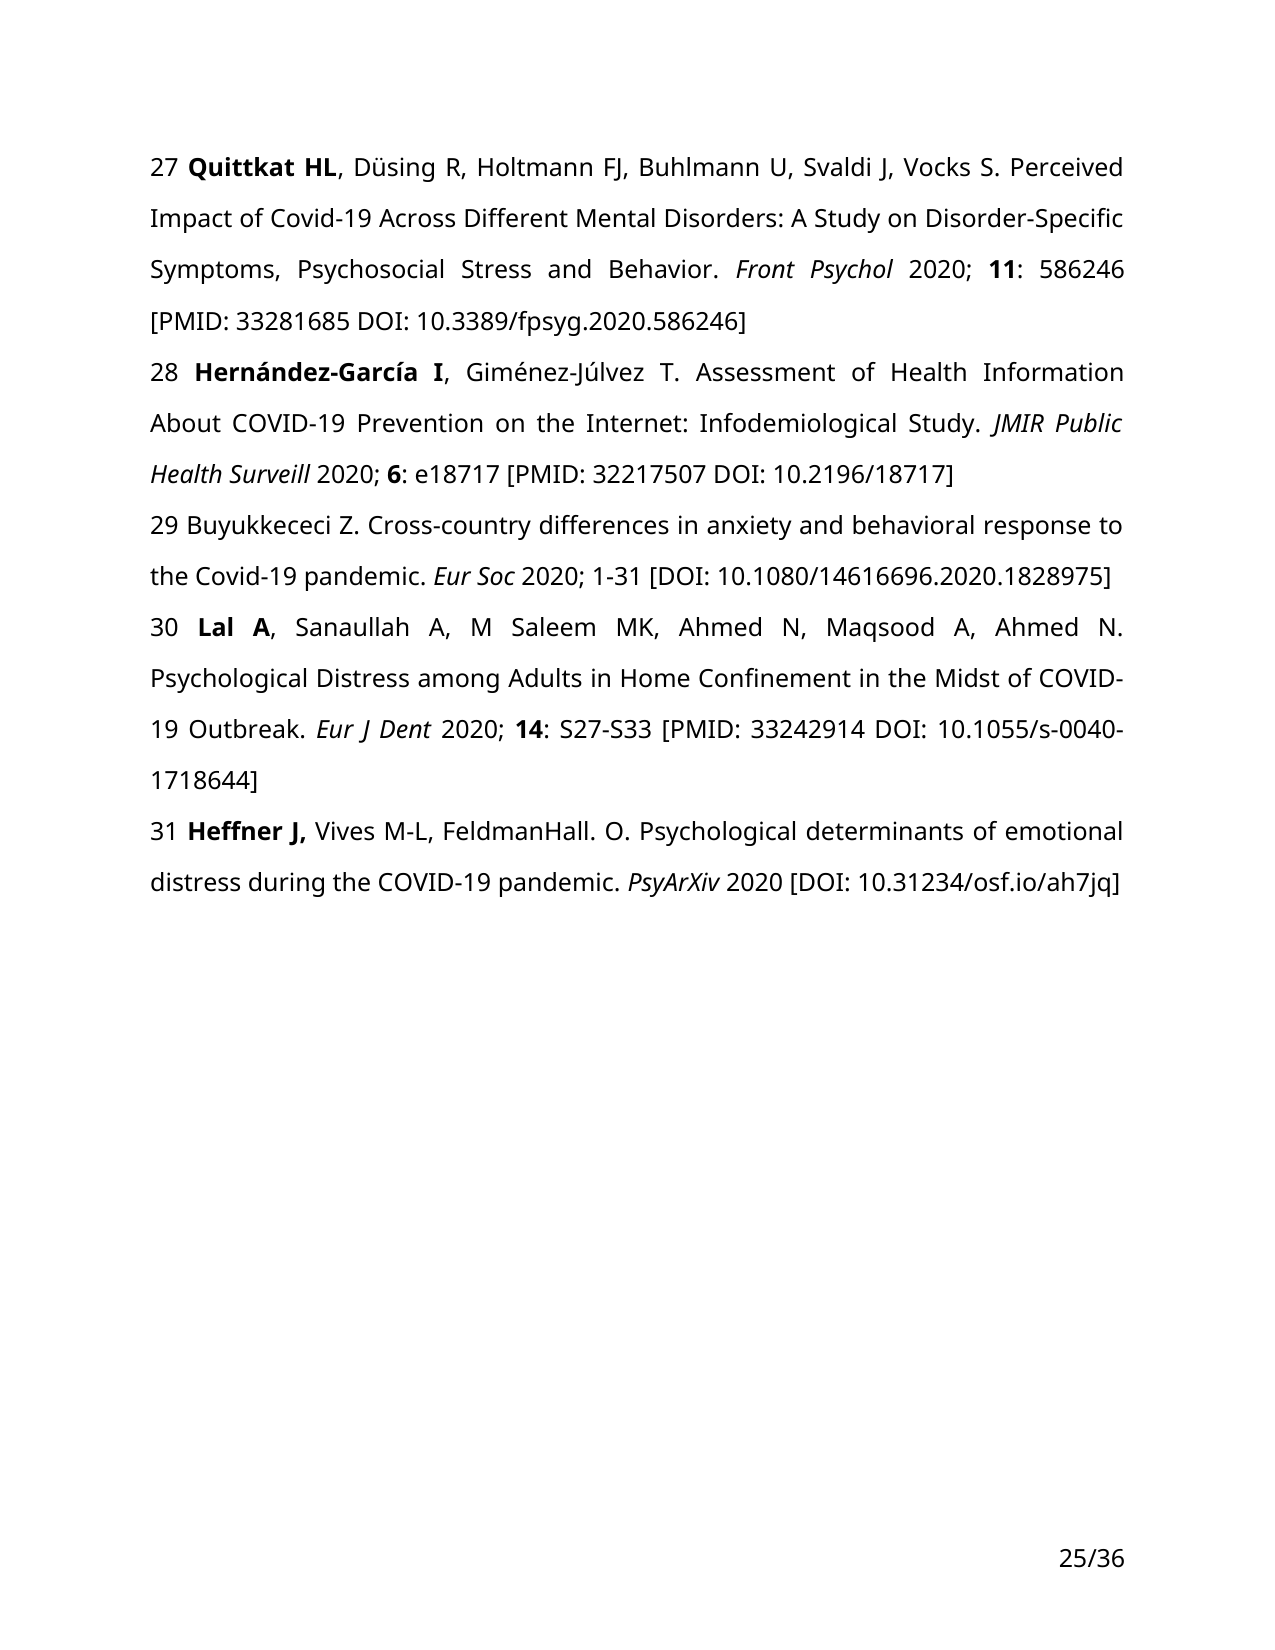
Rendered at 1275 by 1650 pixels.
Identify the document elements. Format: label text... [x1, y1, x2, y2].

text 30 Lal A, Sanaullah A, M Saleem MK, Ahmed N, Maqsood A, Ahmed N. Psychological Distress among Adults in Home Confinement in the Midst of COVID-19 Outbreak. Eur J Dent 2020; 14: S27-S33 [PMID: 33242914 DOI: 10.1055/s-0040-1718644] [150, 609, 1125, 797]
text 29 Buyukkececi Z. Cross-country differences in anxiety and behavioral response to the Covid-19 pandemic. Eur Soc 2020; 1-31 [DOI: 10.1080/14616696.2020.1828975] [150, 507, 1125, 592]
text 28 Hernández-García I, Giménez-Júlvez T. Assessment of Health Information About COVID-19 Prevention on the Internet: Infodemiological Study. JMIR Public Health Surveill 2020; 6: e18717 [PMID: 32217507 DOI: 10.2196/18717] [150, 354, 1125, 490]
text 27 Quittkat HL, Düsing R, Holtmann FJ, Buhlmann U, Svaldi J, Vocks S. Perceived Impact of Covid-19 Across Different Mental Disorders: A Study on Disorder-Specific Symptoms, Psychosocial Stress and Behavior. Front Psychol 2020; 11: 586246 [PMID: 33281685 DOI: 10.3389/fpsyg.2020.586246] [150, 150, 1125, 337]
text 31 Heffner J, Vives M-L, FeldmanHall. O. Psychological determinants of emotional distress during the COVID-19 pandemic. PsyArXiv 2020 [DOI: 10.31234/osf.io/ah7jq] [150, 813, 1125, 899]
